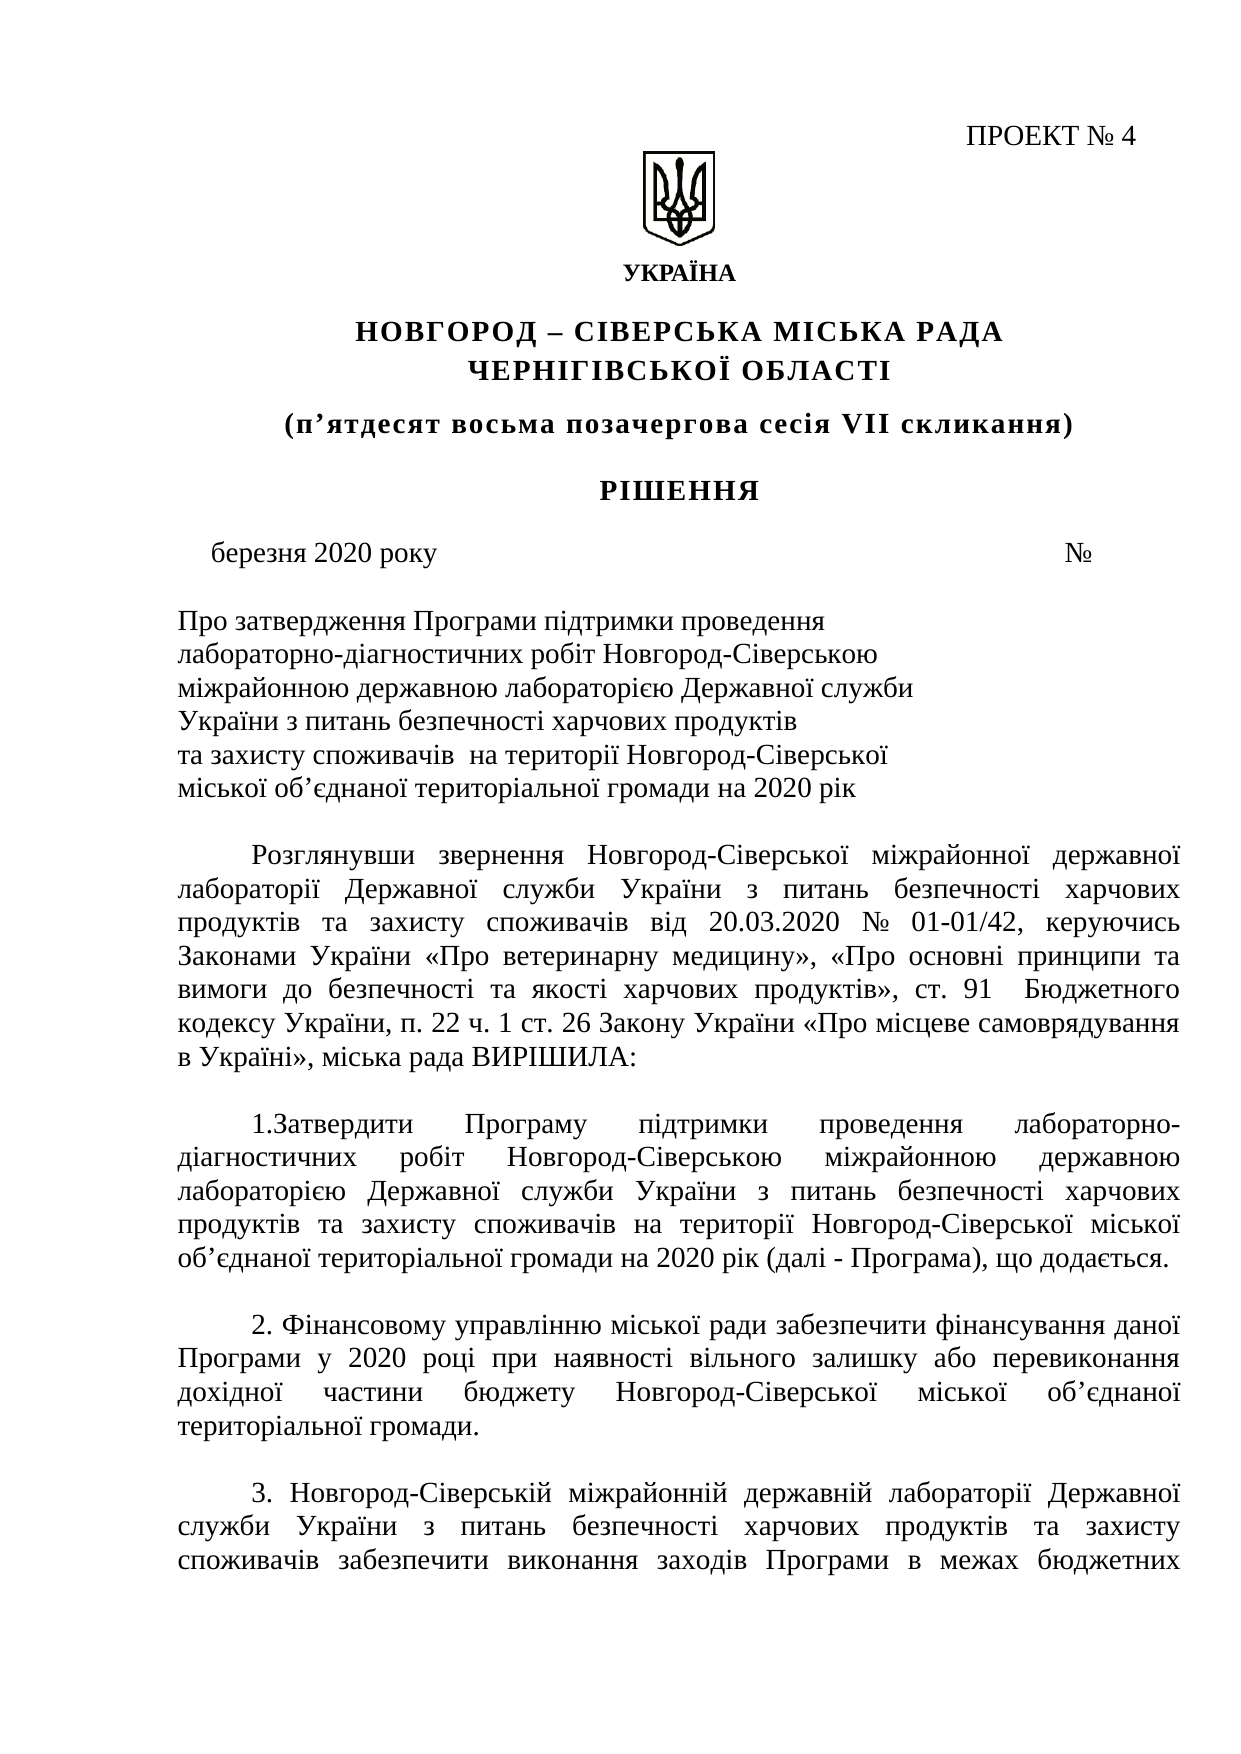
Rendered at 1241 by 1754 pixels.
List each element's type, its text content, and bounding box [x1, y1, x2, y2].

text міської об’єднаної територіальної громади на 2020 рік [177, 770, 1181, 804]
text ЧЕРНІГІВСЬКОЇ ОБЛАСТІ [177, 353, 1181, 387]
text Розглянувши звернення Новгород-Сіверської міжрайонної державної лабораторії Державної служби України з питань безпечності харчових продуктів та захисту споживачів від 20.03.2020 № 01-01/42, керуючись Законами України «Про ветеринарну медицину», «Про основні принципи та вимоги до безпечності та якості харчових продуктів», ст. 91 Бюджетного кодексу України, п. 22 ч. 1 ст. 26 Закону України «Про місцеве самоврядування в Україні», міська рада ВИРІШИЛА: [177, 837, 1181, 1072]
text ПРОЕКТ № 4 [177, 118, 1181, 152]
picture [643, 151, 715, 246]
text та захисту споживачів на території Новгород-Сіверської [177, 737, 1181, 770]
text березня 2020 року № [177, 536, 1181, 569]
text лабораторно-діагностичних робіт Новгород-Сіверською [177, 636, 1181, 670]
text НОВГОРОД – СІВЕРСЬКА МІСЬКА РАДА [177, 314, 1181, 347]
text 1.Затвердити Програму підтримки проведення лабораторно-діагностичних робіт Новгород-Сіверською міжрайонною державною лабораторією Державної служби України з питань безпечності харчових продуктів та захисту споживачів на території Новгород-Сіверської міської об’єднаної територіальної громади на 2020 рік (далі - Програма), що додається. [177, 1106, 1181, 1273]
text міжрайонною державною лабораторією Державної служби [177, 670, 1181, 703]
text (п’ятдесят восьма позачергова сесія VII скликання) [177, 406, 1181, 440]
text Про затвердження Програми підтримки проведення [177, 603, 1181, 636]
text України з питань безпечності харчових продуктів [177, 703, 1181, 737]
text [177, 1475, 1181, 1575]
text 2. Фінансовому управлінню міської ради забезпечити фінансування даної Програми у 2020 році при наявності вільного залишку або перевиконання дохідної частини бюджету Новгород-Сіверської міської об’єднаної територіальної громади. [177, 1307, 1181, 1441]
text РІШЕННЯ [177, 473, 1181, 507]
text Україна [177, 258, 1181, 287]
